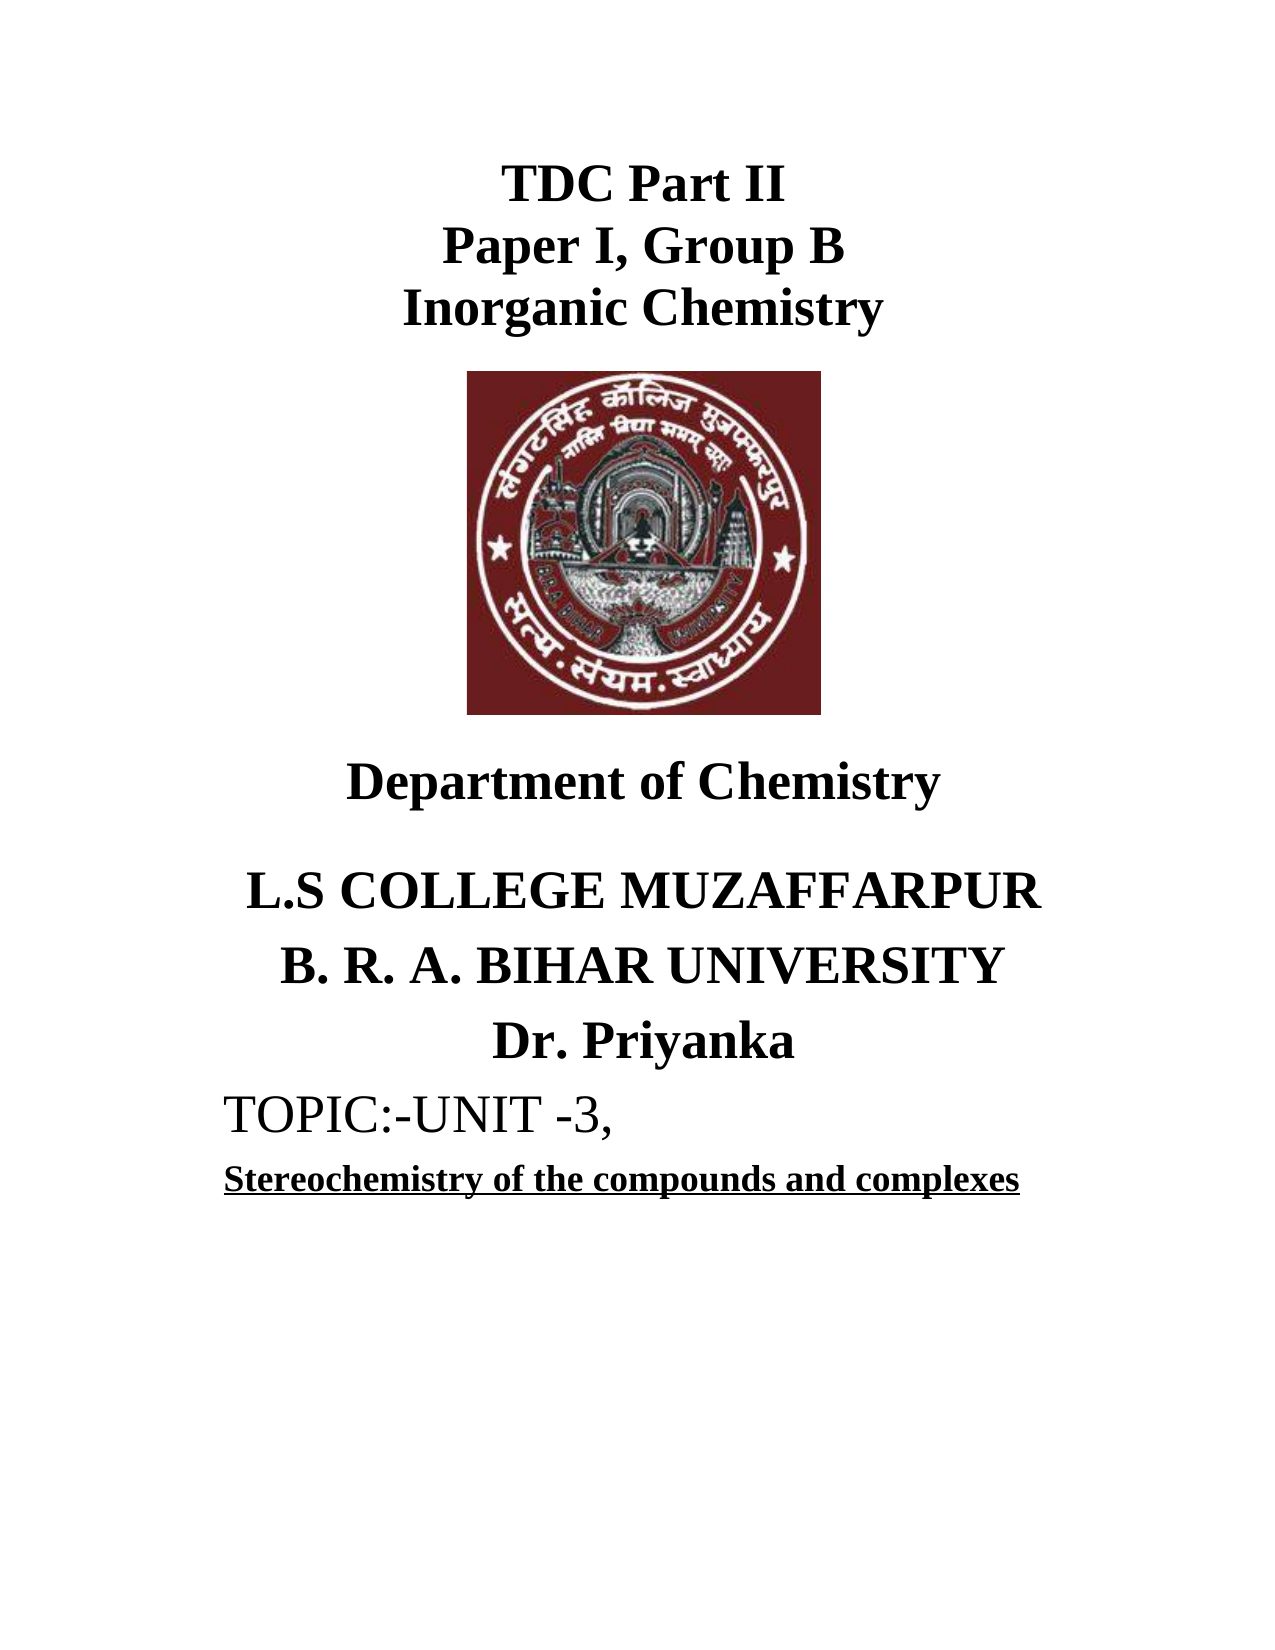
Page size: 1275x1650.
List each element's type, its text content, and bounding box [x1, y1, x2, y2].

text TOPIC:-UNIT -3, [223, 1082, 979, 1144]
text Dr. Priyanka [179, 1007, 1108, 1070]
picture [466, 371, 821, 715]
text TDC Part II [179, 150, 1108, 213]
text Inorganic Chemistry [179, 275, 1108, 337]
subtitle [223, 1156, 1108, 1199]
text B. R. A. BIHAR UNIVERSITY [179, 933, 1108, 995]
text L.S COLLEGE MUZAFFARPUR [179, 858, 1108, 920]
text Paper I, Group B [179, 213, 1108, 275]
text Department of Chemistry [179, 749, 1108, 811]
